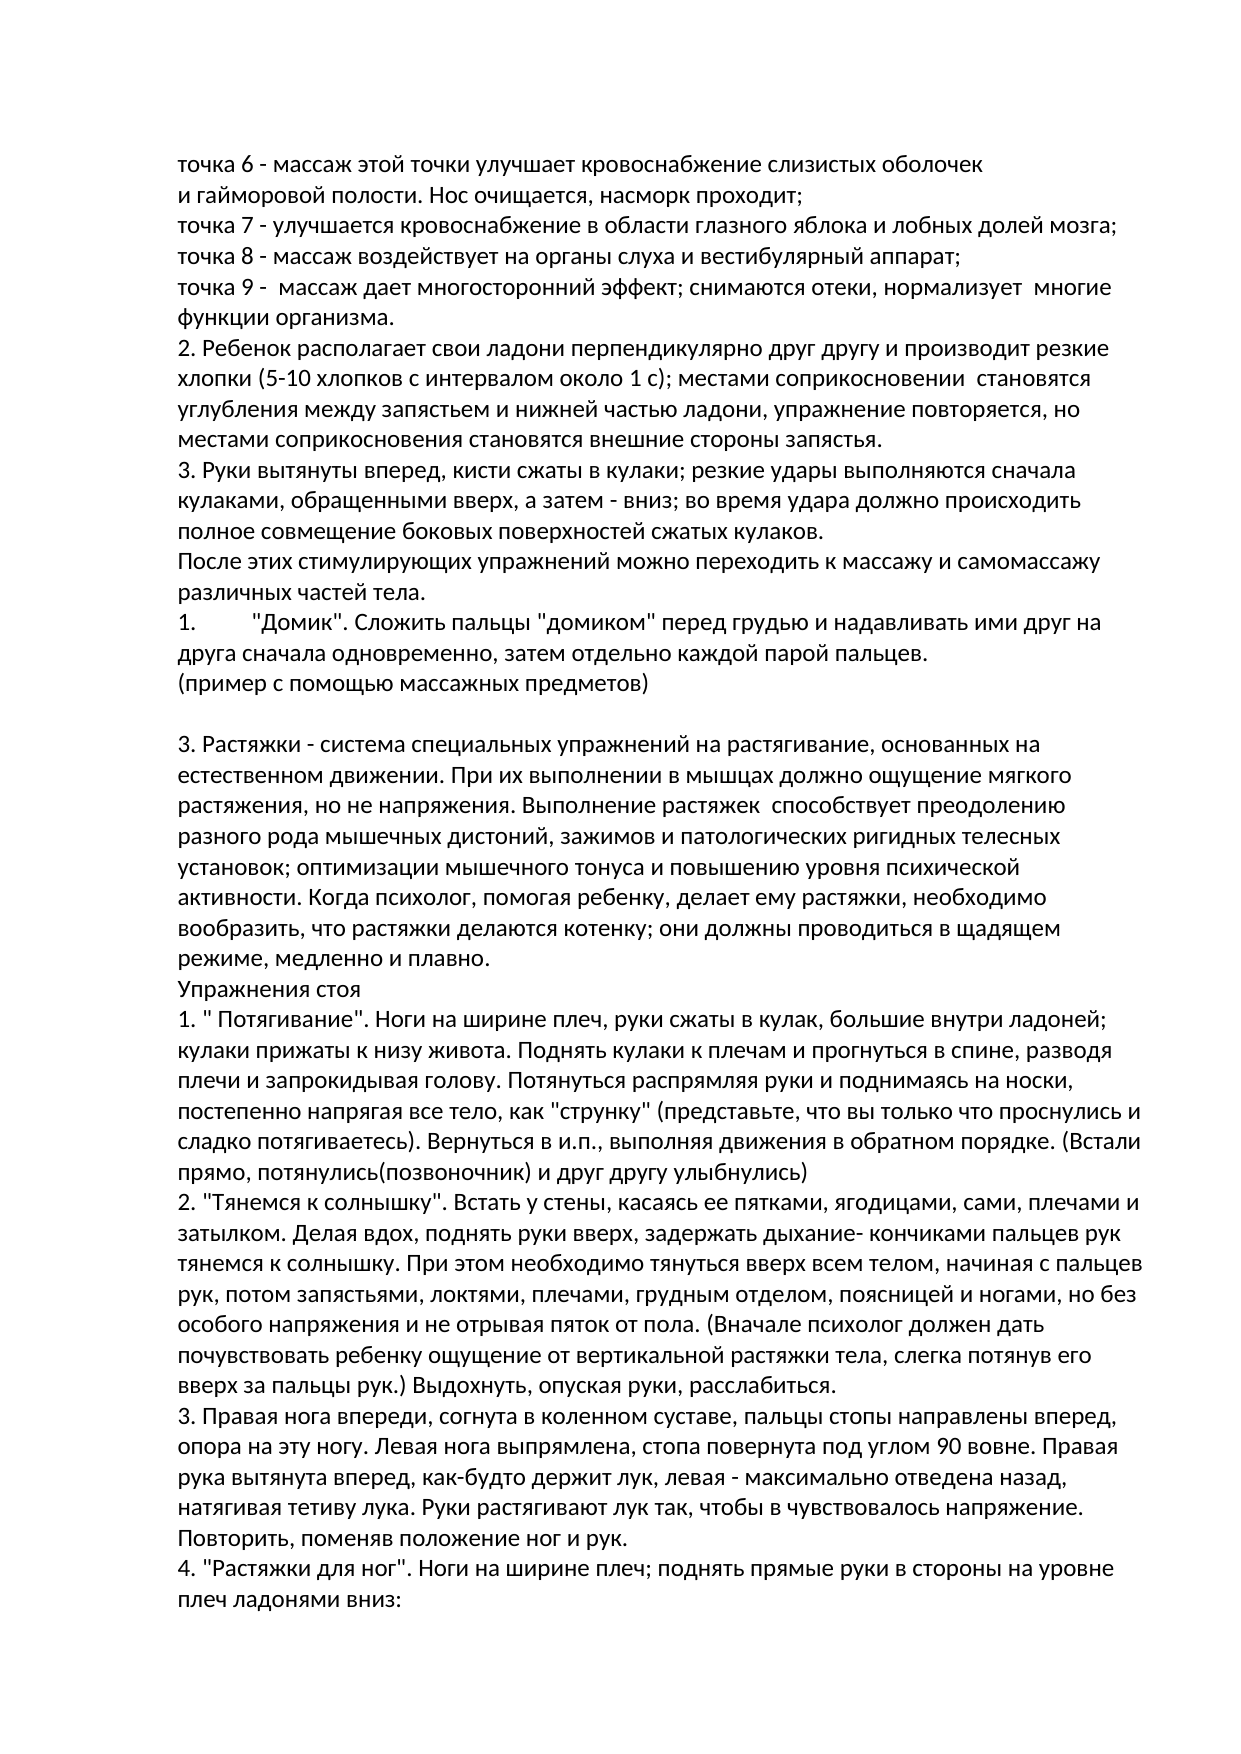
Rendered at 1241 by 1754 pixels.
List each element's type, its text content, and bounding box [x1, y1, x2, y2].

text точка 6 - массаж этой точки улучшает кровоснабжение слизистых оболочек [177, 149, 1152, 179]
text точка 8 - массаж воздействует на органы слуха и вестибулярный аппарат; [177, 240, 1152, 271]
text и гайморовой полости. Нос очищается, насморк проходит; [177, 179, 1152, 210]
text 3. Руки вытянуты вперед, кисти сжаты в кулаки; резкие удары выполняются сначала кулаками, обращенными вверх, а затем - вниз; во время удара должно происходить полное совмещение боковых поверхностей сжатых кулаков. [177, 454, 1152, 545]
text После этих стимулирующих упражнений можно переходить к массажу и самомассажу различных частей тела. [177, 545, 1152, 606]
text 3. Растяжки - система специальных упражнений на растягивание, основанных на естественном движении. При их выполнении в мышцах должно ощущение мягкого растяжения, но не напряжения. Выполнение растяжек способствует преодолению разного рода мышечных дистоний, зажимов и патологических ригидных телесных установок; оптимизации мышечного тонуса и повышению уровня психической активности. Когда психолог, помогая ребенку, делает ему растяжки, необходимо вообразить, что растяжки делаются котенку; они должны проводиться в щадящем режиме, медленно и плавно. [177, 728, 1152, 973]
text 2. Ребенок располагает свои ладони перпендикулярно друг другу и производит резкие хлопки (5-10 хлопков с интервалом около 1 с); местами соприкосновении становятся углубления между запястьем и нижней частью ладони, упражнение повторяется, но местами соприкосновения становятся внешние стороны запястья. [177, 332, 1152, 454]
text 4. "Растяжки для ног". Ноги на ширине плеч; поднять прямые руки в стороны на уровне плеч ладонями вниз: [177, 1553, 1152, 1614]
text 3. Правая нога впереди, согнута в коленном суставе, пальцы стопы направлены вперед, опора на эту ногу. Левая нога выпрямлена, стопа повернута под углом 90 вовне. Правая рука вытянута вперед, как-будто держит лук, левая - максимально отведена назад, натягивая тетиву лука. Руки растягивают лук так, чтобы в чувствовалось напряжение. Повторить, поменяв положение ног и рук. [177, 1400, 1152, 1553]
text (пример с помощью массажных предметов) [177, 667, 1152, 698]
text Упражнения стоя [177, 973, 1152, 1003]
text 1. "Домик". Сложить пальцы "домиком" перед грудью и надавливать ими друг на друга сначала одновременно, затем отдельно каждой парой пальцев. [177, 606, 1152, 667]
text 1. " Потягивание". Ноги на ширине плеч, руки сжаты в кулак, большие внутри ладоней; кулаки прижаты к низу живота. Поднять кулаки к плечам и прогнуться в спине, разводя плечи и запрокидывая голову. Потянуться распрямляя руки и поднимаясь на носки, постепенно напрягая все тело, как "струнку" (представьте, что вы только что проснулись и сладко потягиваетесь). Вернуться в и.п., выполняя движения в обратном порядке. (Встали прямо, потянулись(позвоночник) и друг другу улыбнулись) [177, 1003, 1152, 1186]
text точка 7 - улучшается кровоснабжение в области глазного яблока и лобных долей мозга; [177, 210, 1152, 240]
text точка 9 - массаж дает многосторонний эффект; снимаются отеки, нормализует многие функции организма. [177, 271, 1152, 332]
text 2. "Тянемся к солнышку". Встать у стены, касаясь ее пятками, ягодицами, сами, плечами и затылком. Делая вдох, поднять руки вверх, задержать дыхание- кончиками пальцев рук тянемся к солнышку. При этом необходимо тянуться вверх всем телом, начиная с пальцев рук, потом запястьями, локтями, плечами, грудным отделом, поясницей и ногами, но без особого напряжения и не отрывая пяток от пола. (Вначале психолог должен дать почувствовать ребенку ощущение от вертикальной растяжки тела, слегка потянув его вверх за пальцы рук.) Выдохнуть, опуская руки, расслабиться. [177, 1186, 1152, 1400]
